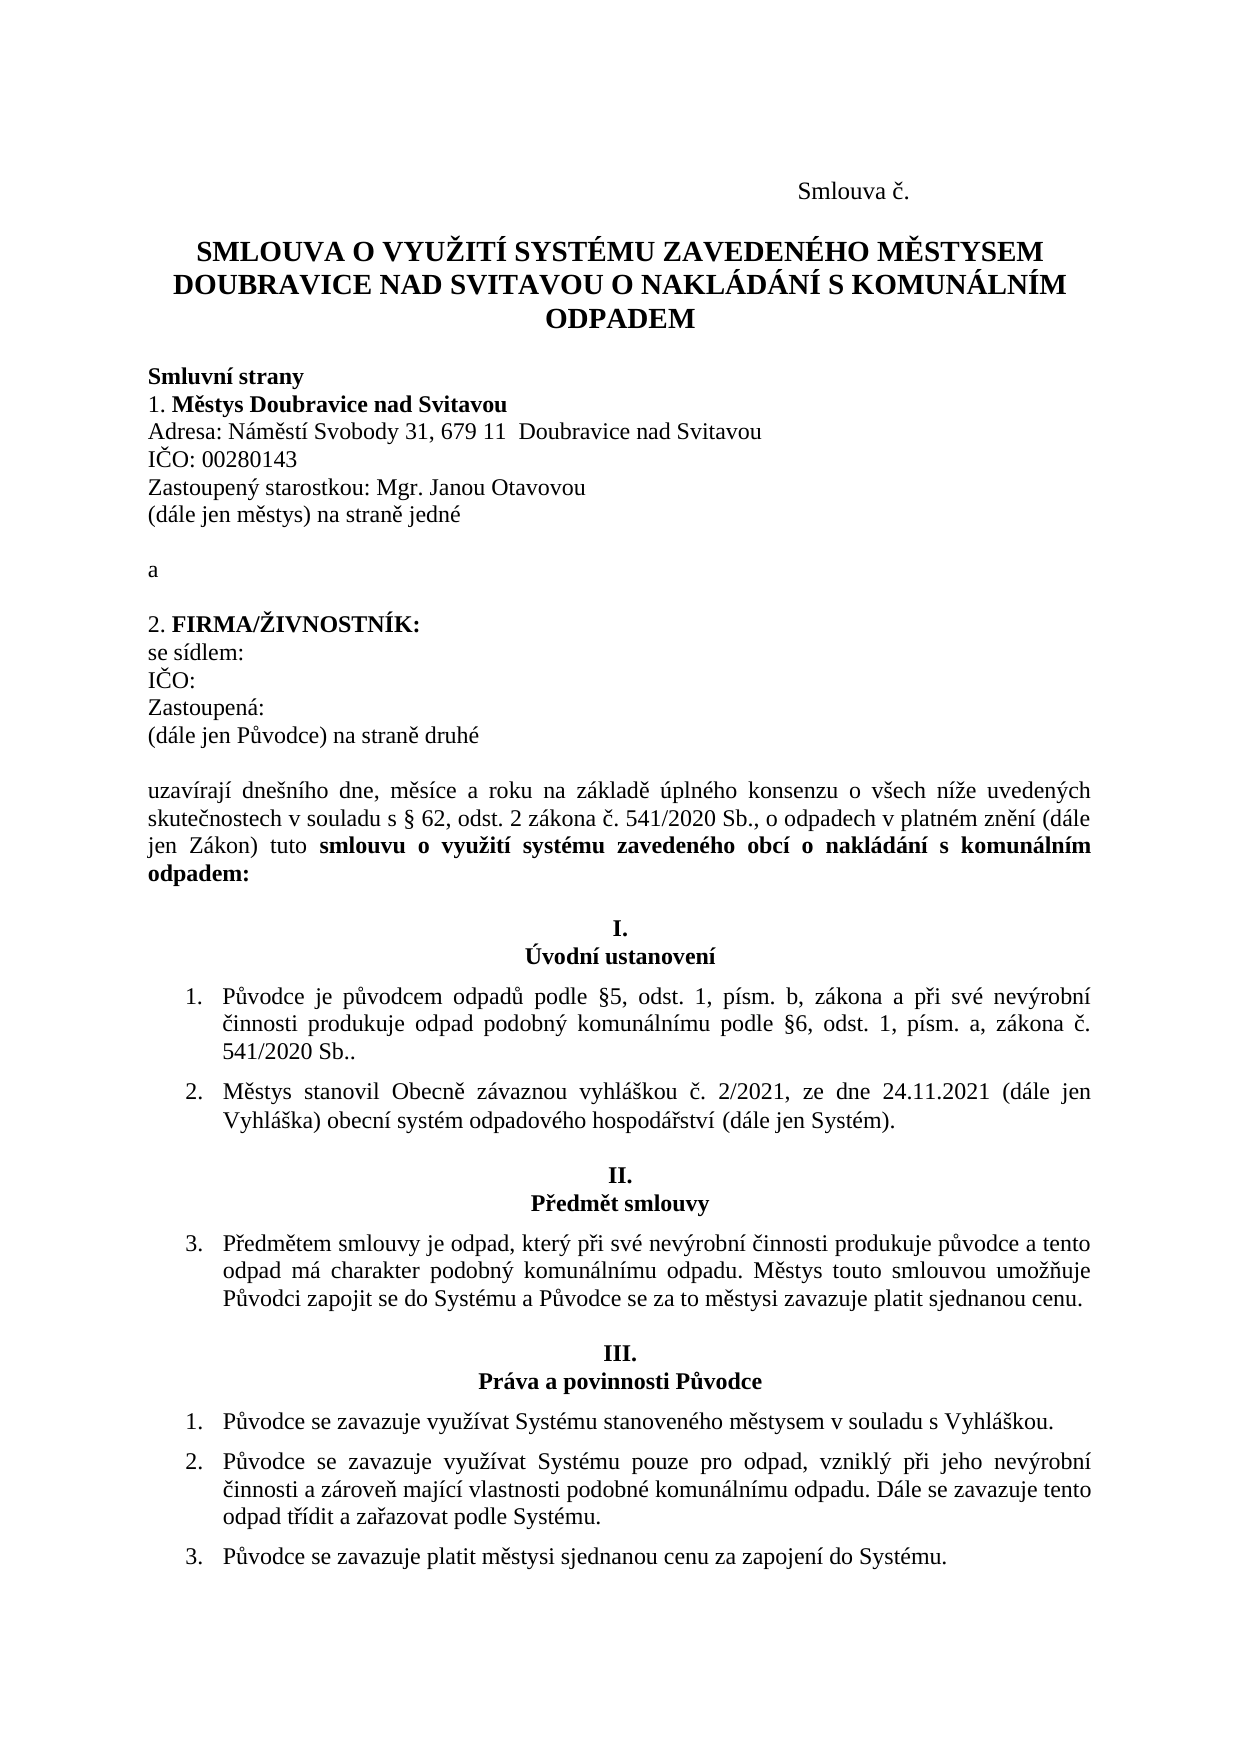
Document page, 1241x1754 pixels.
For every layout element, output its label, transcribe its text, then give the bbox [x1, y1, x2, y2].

text uzavírají dnešního dne, měsíce a roku na základě úplného konsenzu o všech níže uvedených skutečnostech v souladu s § 62, odst. 2 zákona č. 541/2020 Sb., o odpadech v platném znění (dále jen Zákon) tuto smlouvu o využití systému zavedeného obcí o nakládání s komunálním odpadem: [148, 776, 1093, 887]
text se sídlem: [148, 638, 1093, 666]
text a [148, 555, 1093, 583]
list Původce se zavazuje využívat Systému stanoveného městysem v souladu s Vyhláškou. [185, 1407, 1093, 1434]
text Adresa: Náměstí Svobody 31, 679 11 Doubravice nad Svitavou [148, 417, 1093, 445]
list Původce se zavazuje platit městysi sjednanou cenu za zapojení do Systému. [185, 1542, 1093, 1570]
text (dále jen městys) na straně jedné [148, 500, 1093, 528]
text 1. Městys Doubravice nad Svitavou [148, 390, 1093, 417]
text Předmět smlouvy [148, 1189, 1093, 1216]
text Smluvní strany [148, 362, 1093, 390]
text (dále jen Původce) na straně druhé [148, 721, 1093, 748]
text Úvodní ustanovení [148, 942, 1093, 969]
list Původce se zavazuje využívat Systému pouze pro odpad, vzniklý při jeho nevýrobní činnosti a zároveň mající vlastnosti podobné komunálnímu odpadu. Dále se zavazuje tento odpad třídit a zařazovat podle Systému. [185, 1447, 1093, 1530]
text Zastoupený starostkou: Mgr. Janou Otavovou [148, 472, 1093, 500]
text IČO: 00280143 [148, 445, 1093, 472]
text III. [148, 1339, 1093, 1367]
text SMLOUVA O VYUŽITÍ SYSTÉMU ZAVEDENÉHO MĚSTYSEM DOUBRAVICE NAD SVITAVOU O NAKLÁDÁNÍ S KOMUNÁLNÍM ODPADEM [148, 234, 1093, 334]
text Smlouva č. [148, 176, 1093, 205]
text IČO: [148, 666, 1093, 693]
text 2. FIRMA/ŽIVNOSTNÍK: [148, 611, 1093, 638]
text I. [148, 914, 1093, 942]
list Původce je původcem odpadů podle §5, odst. 1, písm. b, zákona a při své nevýrobní činnosti produkuje odpad podobný komunálnímu podle §6, odst. 1, písm. a, zákona č. 541/2020 Sb.. [185, 982, 1093, 1065]
list Městys stanovil Obecně závaznou vyhláškou č. 2/2021, ze dne 24.11.2021 (dále jen Vyhláška) obecní systém odpadového hospodářství (dále jen Systém). [185, 1077, 1093, 1133]
text II. [148, 1161, 1093, 1189]
text Zastoupená: [148, 693, 1093, 721]
text Práva a povinnosti Původce [148, 1367, 1093, 1394]
list Předmětem smlouvy je odpad, který při své nevýrobní činnosti produkuje původce a tento odpad má charakter podobný komunálnímu odpadu. Městys touto smlouvou umožňuje Původci zapojit se do Systému a Původce se za to městysi zavazuje platit sjednanou cenu. [185, 1229, 1093, 1312]
